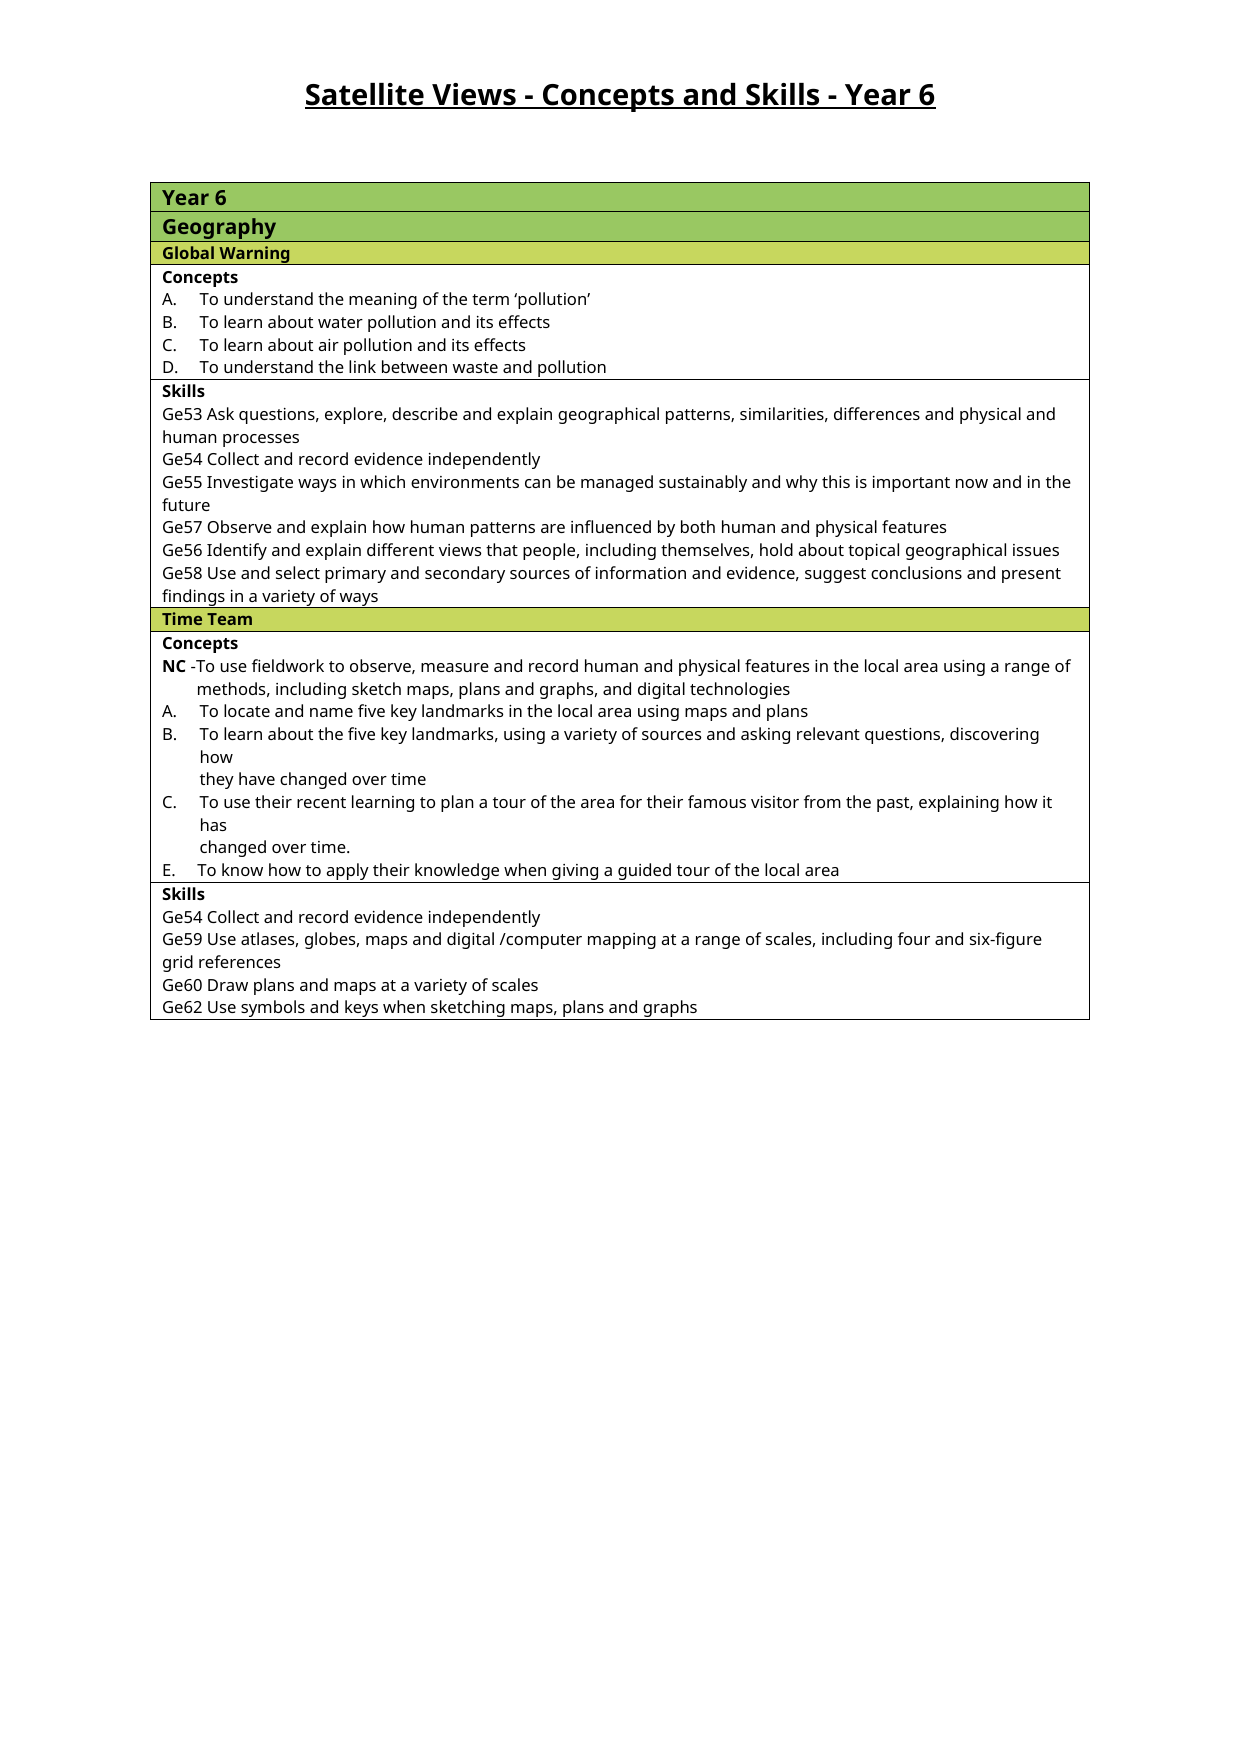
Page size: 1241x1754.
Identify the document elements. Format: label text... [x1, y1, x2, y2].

table_cell Concepts NC -To use fieldwork to observe, measure and record human and physical features in the local area using a range of methods, including sketch maps, plans and graphs, and digital technologies To locate and name five key landmarks in the local area using maps and plans To learn about the five key landmarks, using a variety of sources and asking relevant questions, discovering how they have changed over time To use their recent learning to plan a tour of the area for their famous visitor from the past, explaining how it has changed over time. E. To know how to apply their knowledge when giving a guided tour of the local area [151, 632, 1089, 882]
table_cell Global Warning [151, 242, 1089, 264]
table_cell Skills Ge54 Collect and record evidence independently Ge59 Use atlases, globes, maps and digital /computer mapping at a range of scales, including four and six-figure grid references Ge60 Draw plans and maps at a variety of scales Ge62 Use symbols and keys when sketching maps, plans and graphs [151, 883, 1089, 1019]
table_header Year 6 [151, 183, 1089, 211]
table_cell Concepts To understand the meaning of the term ‘pollution’ To learn about water pollution and its effects To learn about air pollution and its effects To understand the link between waste and pollution [151, 265, 1089, 379]
table_cell Skills Ge53 Ask questions, explore, describe and explain geographical patterns, similarities, differences and physical and human processes Ge54 Collect and record evidence independently Ge55 Investigate ways in which environments can be managed sustainably and why this is important now and in the future Ge57 Observe and explain how human patterns are influenced by both human and physical features Ge56 Identify and explain different views that people, including themselves, hold about topical geographical issues Ge58 Use and select primary and secondary sources of information and evidence, suggest conclusions and present findings in a variety of ways [151, 380, 1089, 607]
table_cell Geography [151, 212, 1089, 241]
table_cell Time Team [151, 608, 1089, 631]
